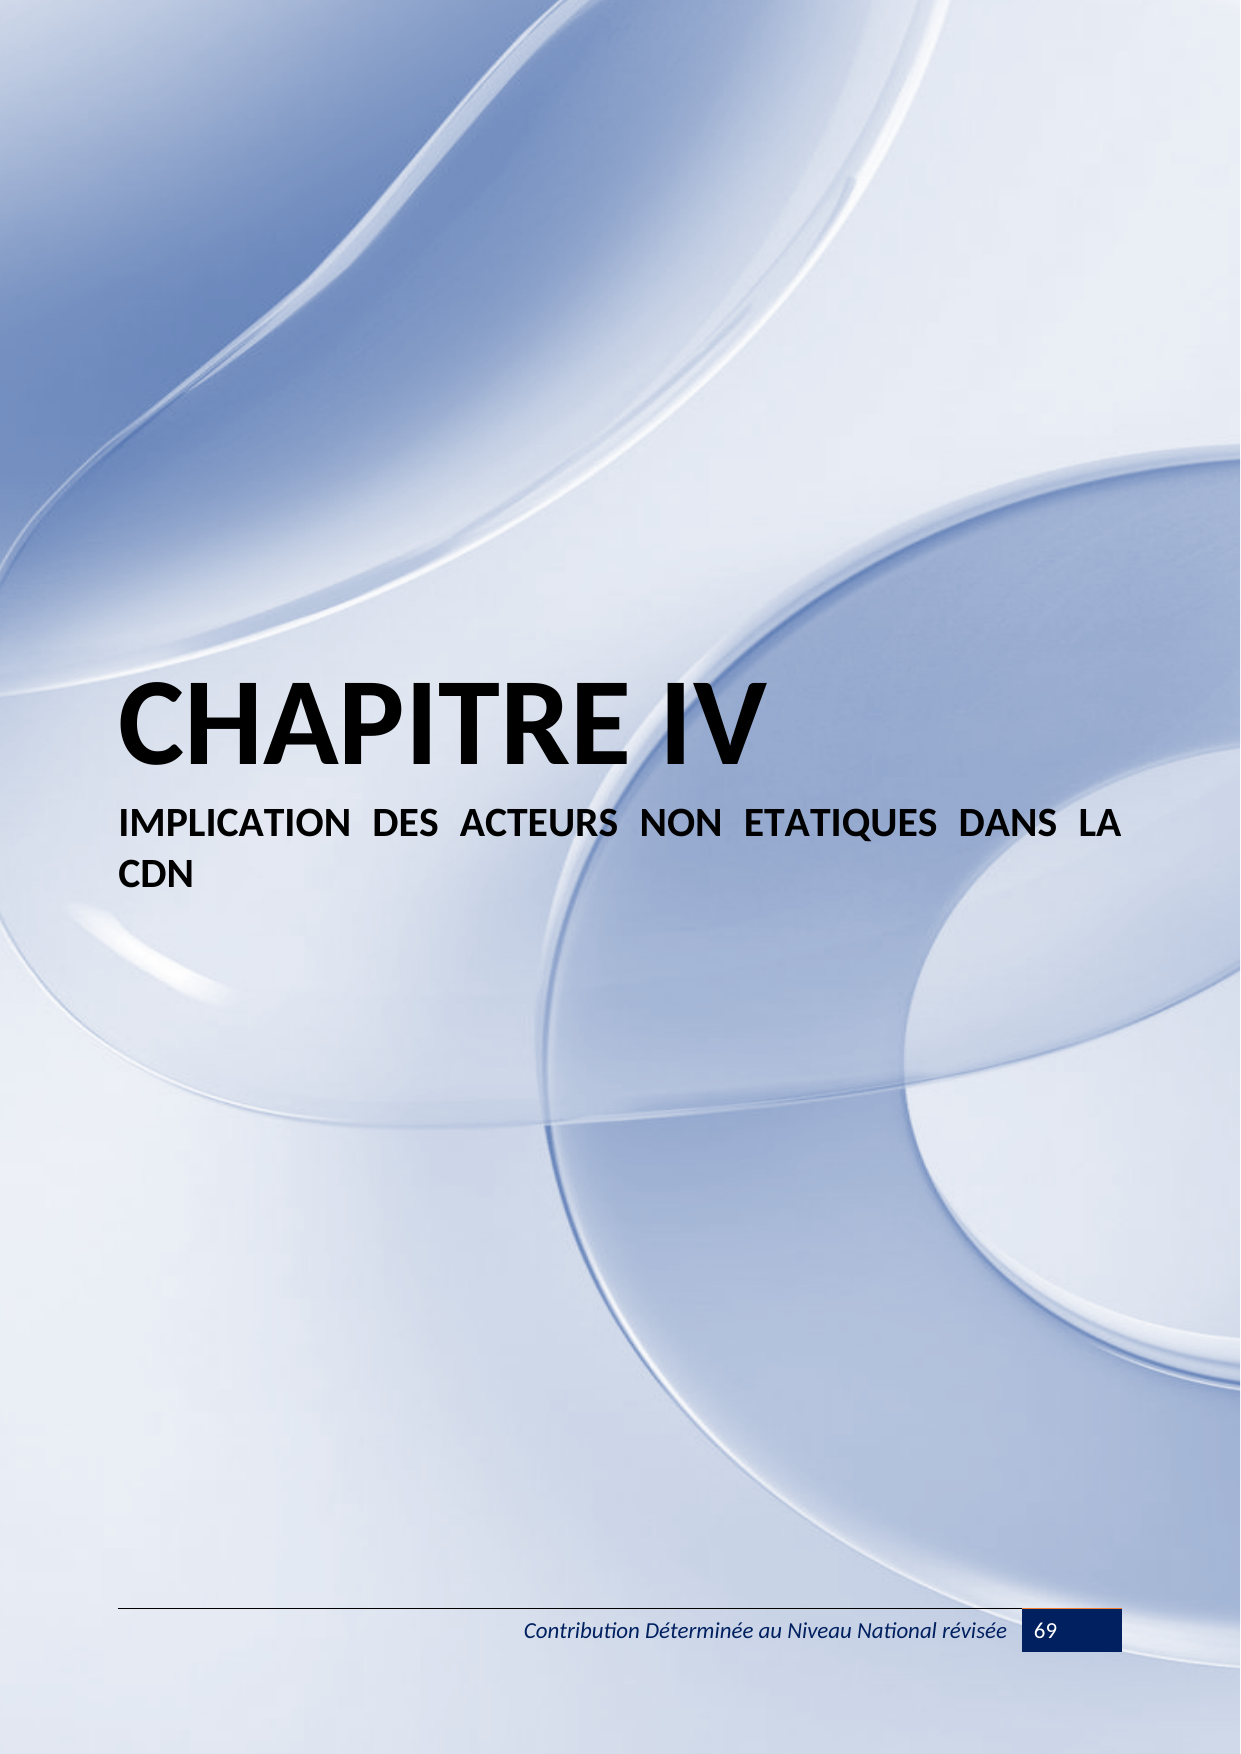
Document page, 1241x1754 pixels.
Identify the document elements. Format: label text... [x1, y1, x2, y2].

text CHAPITRE IV [118, 643, 1122, 796]
text IMPLICATION DES ACTEURS NON ETATIQUES DANS LA CDN [118, 796, 1122, 898]
